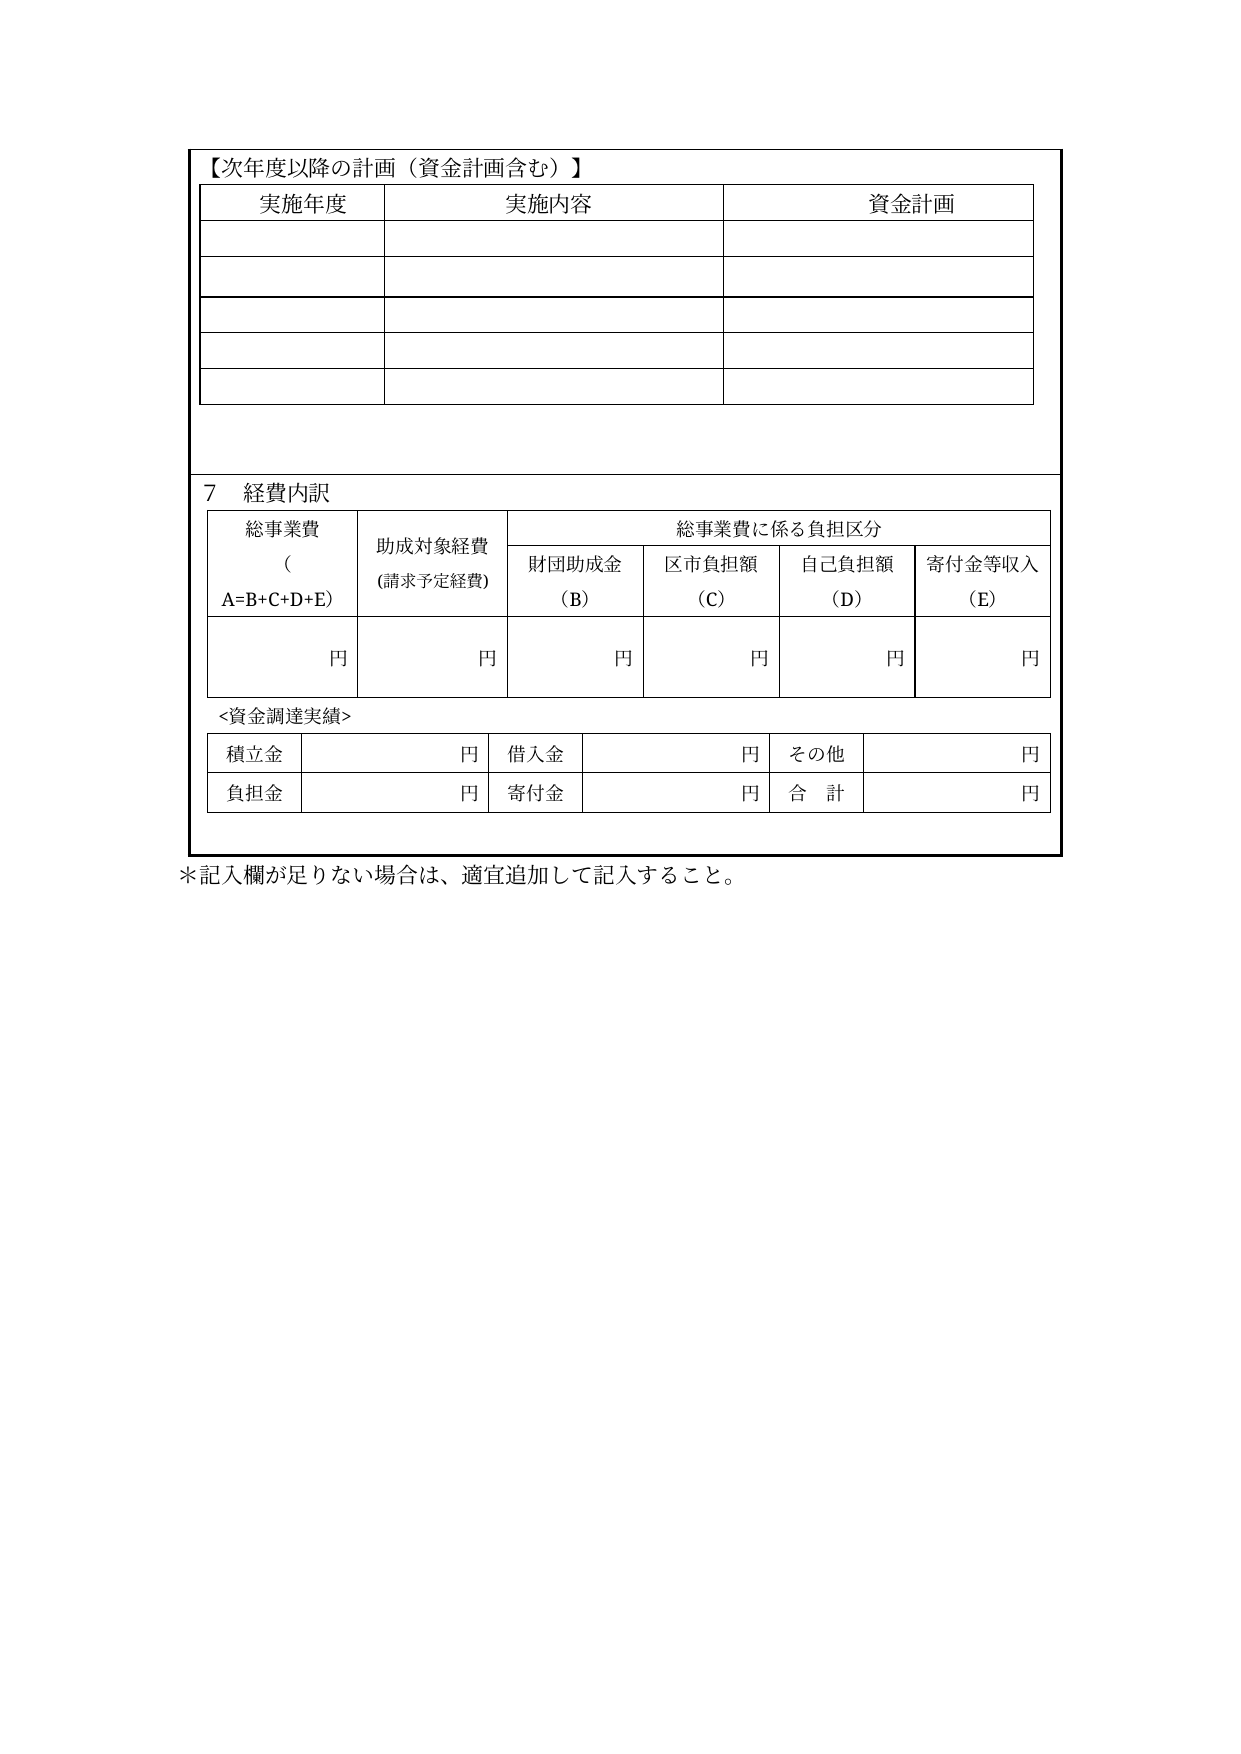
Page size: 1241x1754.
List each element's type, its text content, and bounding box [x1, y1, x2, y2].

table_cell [191, 150, 1060, 474]
table_cell ７ 経費内訳 <資金調達実績> [191, 475, 1060, 854]
text ＊記入欄が足りない場合は、適宜追加して記入すること。 [177, 857, 1063, 891]
